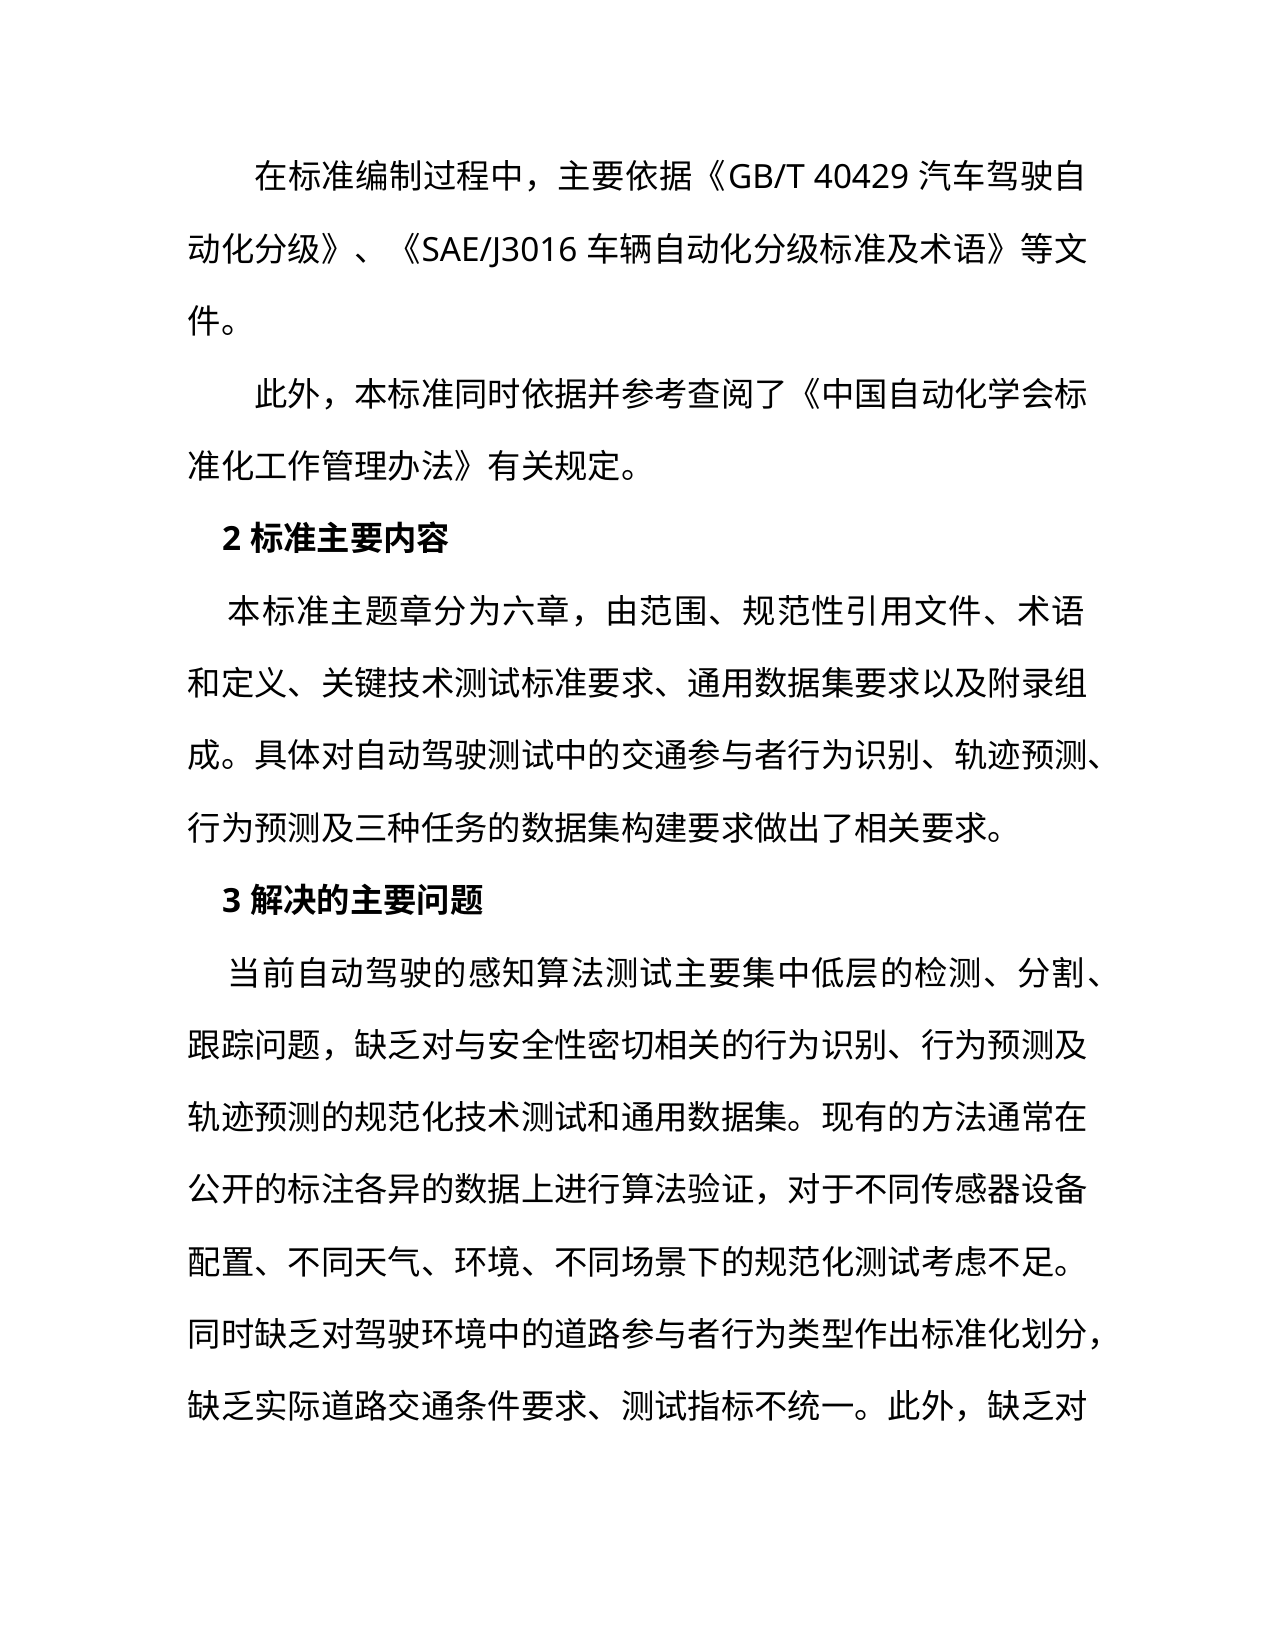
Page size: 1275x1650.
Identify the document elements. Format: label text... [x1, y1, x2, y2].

text 在标准编制过程中，主要依据《GB/T 40429 汽车驾驶自动化分级》、《SAE/J3016 车辆自动化分级标准及术语》等文件。 [187, 150, 1087, 343]
text 此外，本标准同时依据并参考查阅了《中国自动化学会标准化工作管理办法》有关规定。 [187, 367, 1087, 488]
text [187, 946, 1087, 1428]
text 2 标准主要内容 [187, 512, 1087, 560]
text 3 解决的主要问题 [187, 874, 1087, 922]
text 本标准主题章分为六章，由范围、规范性引用文件、术语和定义、关键技术测试标准要求、通用数据集要求以及附录组成。具体对自动驾驶测试中的交通参与者行为识别、轨迹预测、行为预测及三种任务的数据集构建要求做出了相关要求。 [187, 584, 1087, 849]
